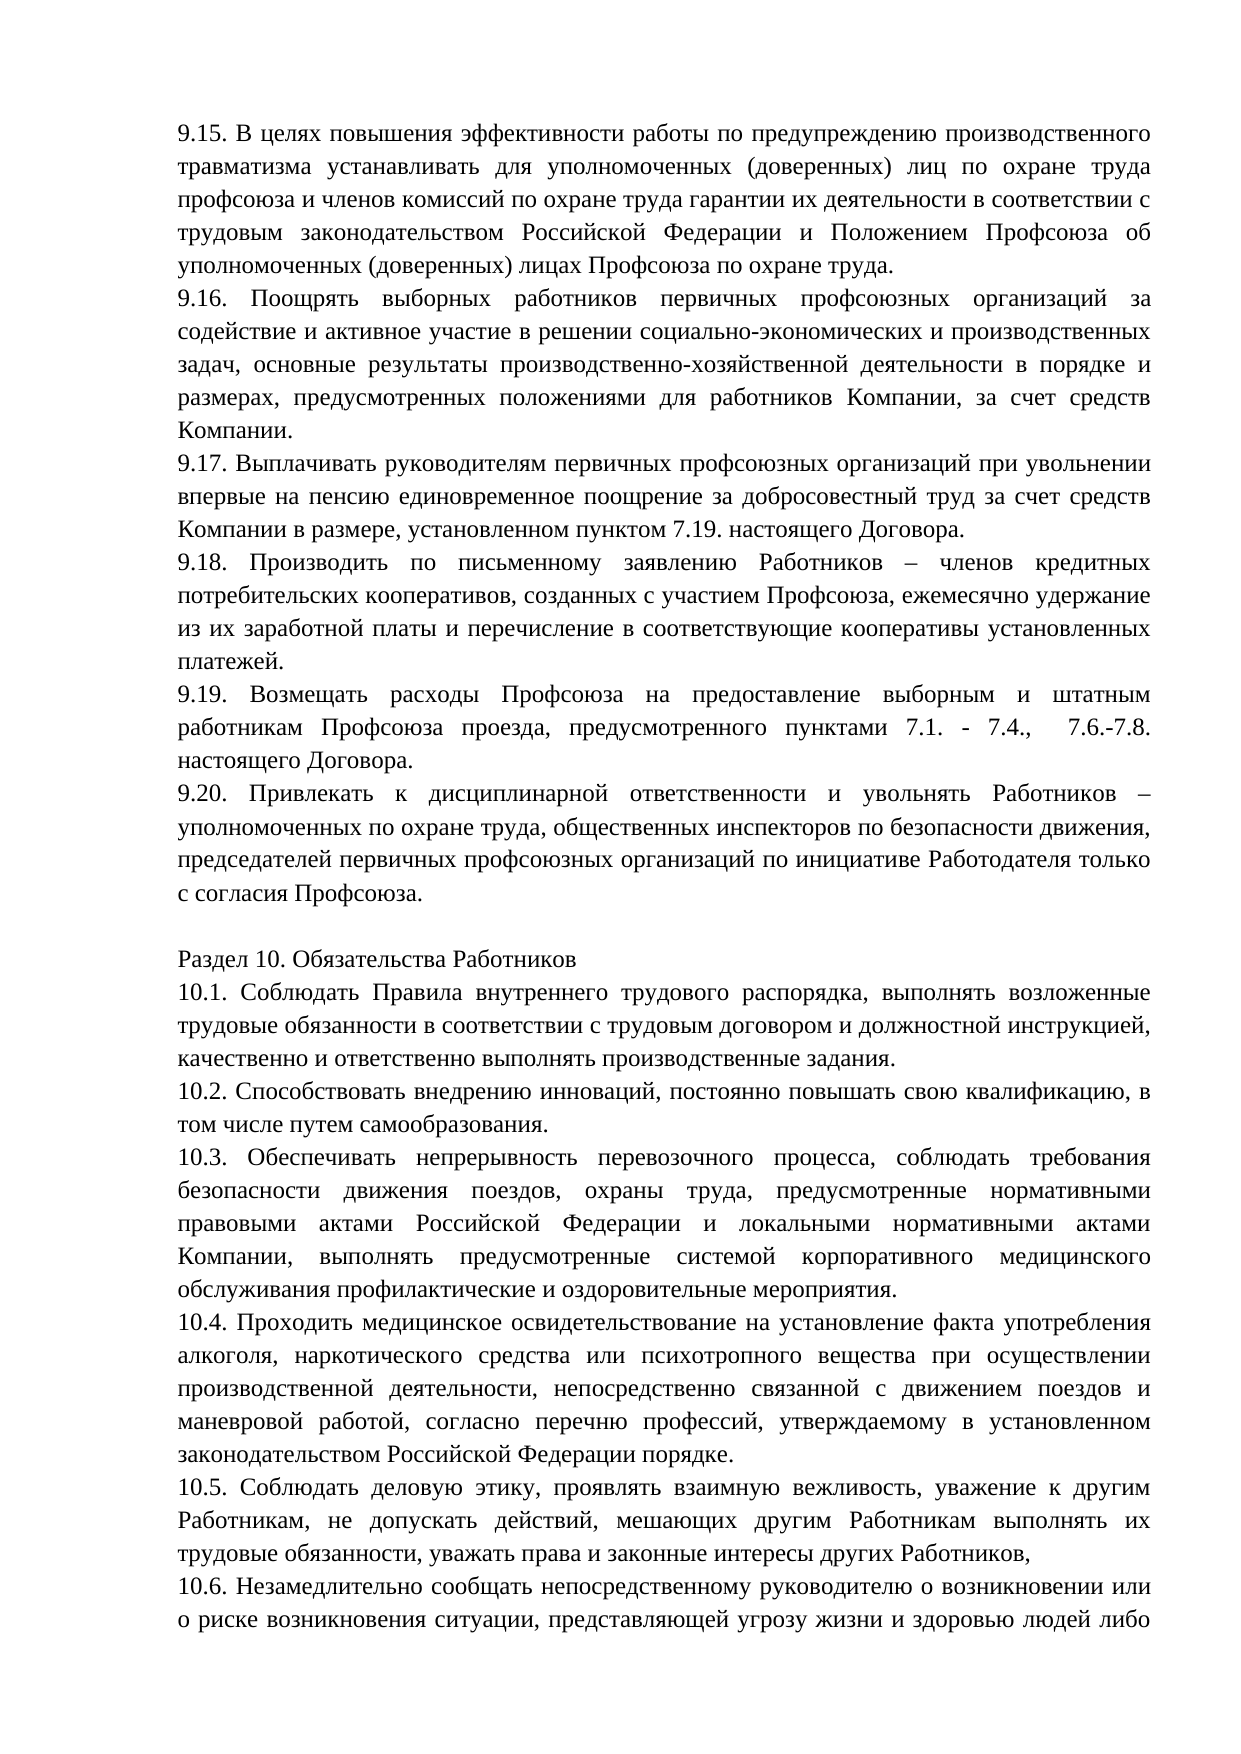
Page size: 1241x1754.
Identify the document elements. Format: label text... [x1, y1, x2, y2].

text 9.15. В целях повышения эффективности работы по предупреждению производственного травматизма устанавливать для уполномоченных (доверенных) лиц по охране труда профсоюза и членов комиссий по охране труда гарантии их деятельности в соответствии с трудовым законодательством Российской Федерации и Положением Профсоюза об уполномоченных (доверенных) лицах Профсоюза по охране труда. [177, 118, 1152, 279]
text 9.17. Выплачивать руководителям первичных профсоюзных организаций при увольнении впервые на пенсию единовременное поощрение за добросовестный труд за счет средств Компании в размере, установленном пунктом 7.19. настоящего Договора. [177, 448, 1152, 543]
text 9.18. Производить по письменному заявлению Работников – членов кредитных потребительских кооперативов, созданных с участием Профсоюза, ежемесячно удержание из их заработной платы и перечисление в соответствующие кооперативы установленных платежей. [177, 547, 1152, 675]
text 10.1. Соблюдать Правила внутреннего трудового распорядка, выполнять возложенные трудовые обязанности в соответствии с трудовым договором и должностной инструкцией, качественно и ответственно выполнять производственные задания. [177, 977, 1152, 1071]
text 10.3. Обеспечивать непрерывность перевозочного процесса, соблюдать требования безопасности движения поездов, охраны труда, предусмотренные нормативными правовыми актами Российской Федерации и локальными нормативными актами Компании, выполнять предусмотренные системой корпоративного медицинского обслуживания профилактические и оздоровительные мероприятия. [177, 1142, 1152, 1303]
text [177, 1571, 1152, 1633]
text Раздел 10. Обязательства Работников [177, 944, 1152, 972]
text 9.19. Возмещать расходы Профсоюза на предоставление выборным и штатным работникам Профсоюза проезда, предусмотренного пунктами 7.1. - 7.4., 7.6.-7.8. настоящего Договора. [177, 679, 1152, 774]
text 10.4. Проходить медицинское освидетельствование на установление факта употребления алкоголя, наркотического средства или психотропного вещества при осуществлении производственной деятельности, непосредственно связанной с движением поездов и маневровой работой, согласно перечню профессий, утверждаемому в установленном законодательством Российской Федерации порядке. [177, 1307, 1152, 1468]
text 10.5. Соблюдать деловую этику, проявлять взаимную вежливость, уважение к другим Работникам, не допускать действий, мешающих другим Работникам выполнять их трудовые обязанности, уважать права и законные интересы других Работников, [177, 1472, 1152, 1567]
text 9.20. Привлекать к дисциплинарной ответственности и увольнять Работников – уполномоченных по охране труда, общественных инспекторов по безопасности движения, председателей первичных профсоюзных организаций по инициативе Работодателя только с согласия Профсоюза. [177, 778, 1152, 906]
text 9.16. Поощрять выборных работников первичных профсоюзных организаций за содействие и активное участие в решении социально-экономических и производственных задач, основные результаты производственно-хозяйственной деятельности в порядке и размерах, предусмотренных положениями для работников Компании, за счет средств Компании. [177, 283, 1152, 444]
text 10.2. Способствовать внедрению инноваций, постоянно повышать свою квалификацию, в том числе путем самообразования. [177, 1076, 1152, 1137]
